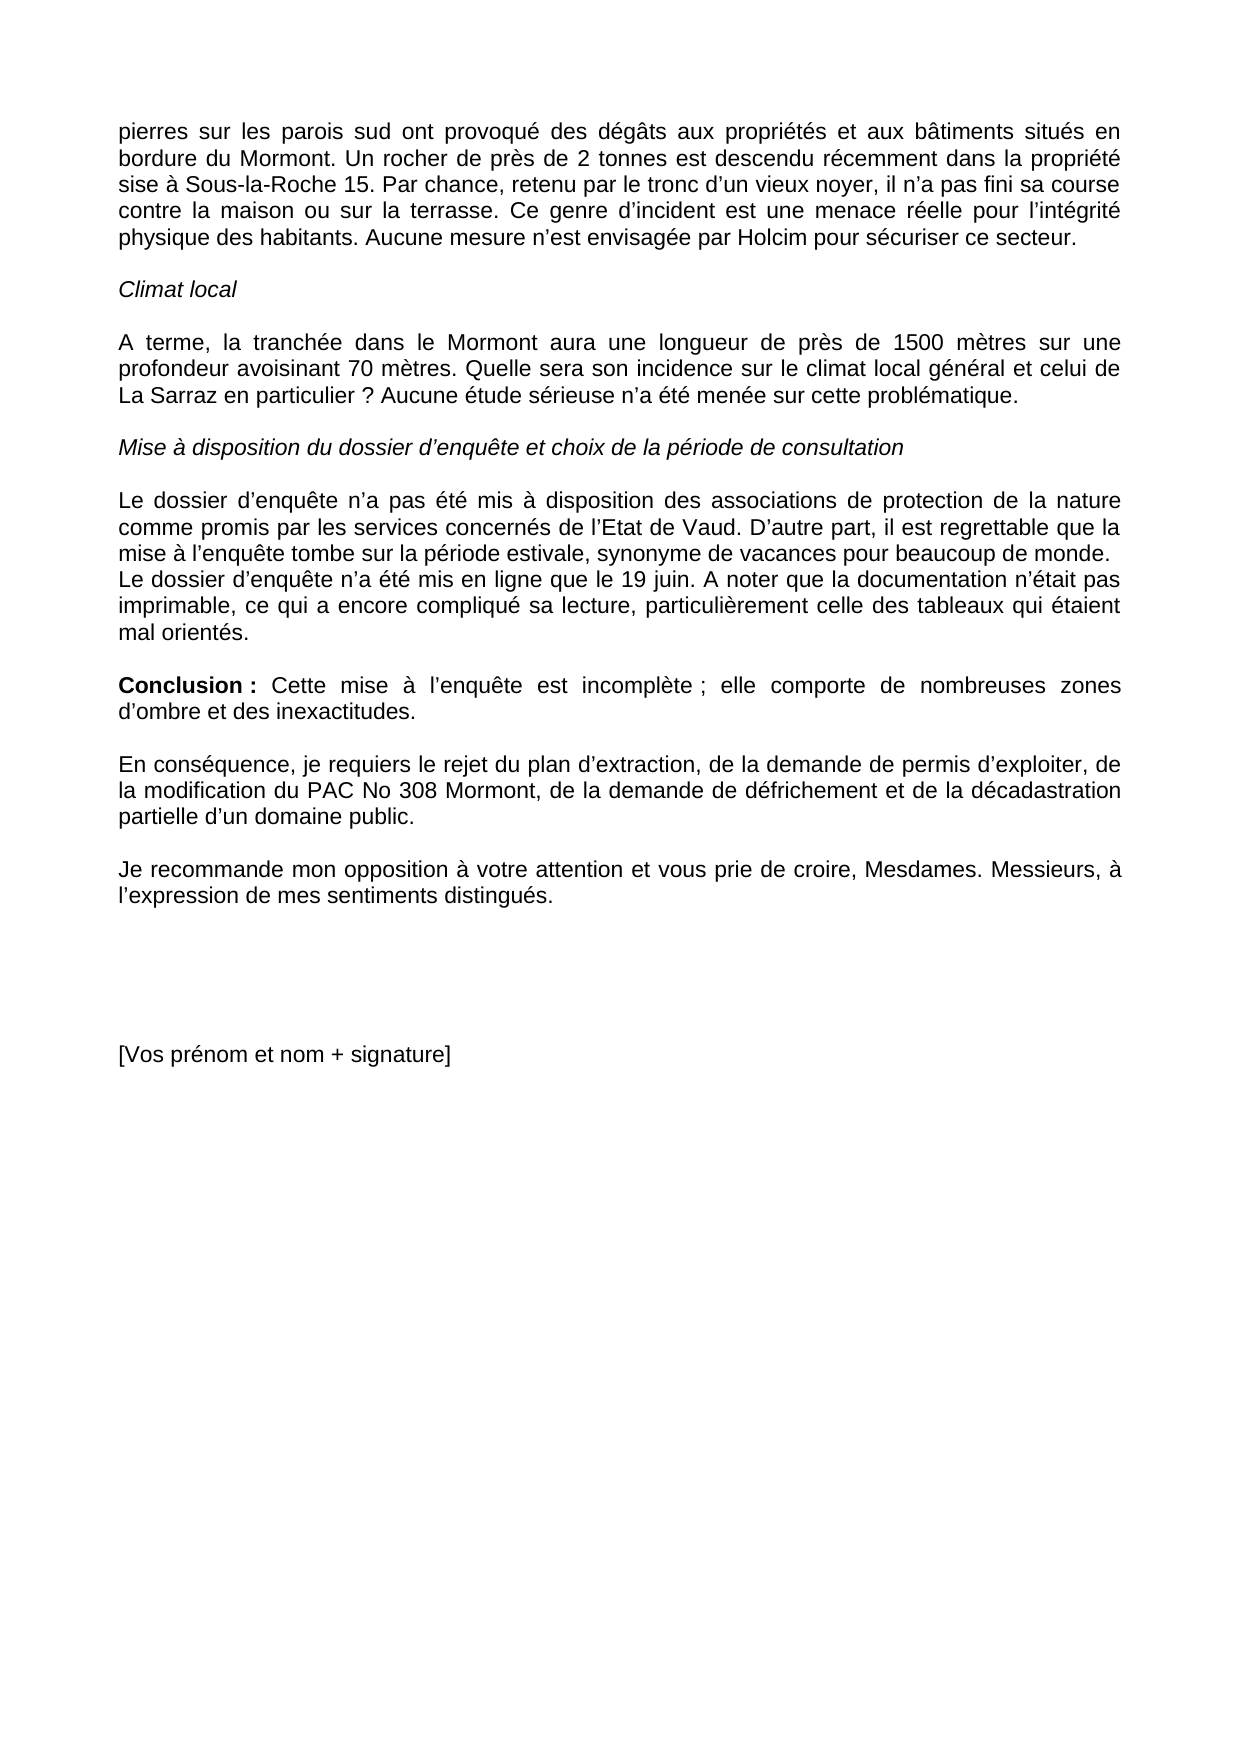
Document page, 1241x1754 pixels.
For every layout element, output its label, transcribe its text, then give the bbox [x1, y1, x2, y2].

text Mise à disposition du dossier d’enquête et choix de la période de consultation [118, 434, 1122, 461]
text Le dossier d’enquête n’a pas été mis à disposition des associations de protection de la nature comme promis par les services concernés de l’Etat de Vaud. D’autre part, il est regrettable que la mise à l’enquête tombe sur la période estivale, synonyme de vacances pour beaucoup de monde. [118, 487, 1122, 566]
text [118, 118, 1122, 250]
text Le dossier d’enquête n’a été mis en ligne que le 19 juin. A noter que la documentation n’était pas imprimable, ce qui a encore compliqué sa lecture, particulièrement celle des tableaux qui étaient mal orientés. [118, 566, 1122, 645]
text Je recommande mon opposition à votre attention et vous prie de croire, Mesdames. Messieurs, à l’expression de mes sentiments distingués. [118, 856, 1122, 909]
text [Vos prénom et nom + signature] [118, 1041, 1122, 1067]
text En conséquence, je requiers le rejet du plan d’extraction, de la demande de permis d’exploiter, de la modification du PAC No 308 Mormont, de la demande de défrichement et de la décadastration partielle d’un domaine public. [118, 751, 1122, 830]
text Climat local [118, 276, 1122, 303]
text A terme, la tranchée dans le Mormont aura une longueur de près de 1500 mètres sur une profondeur avoisinant 70 mètres. Quelle sera son incidence sur le climat local général et celui de La Sarraz en particulier ? Aucune étude sérieuse n’a été menée sur cette problématique. [118, 329, 1122, 408]
text Conclusion : Cette mise à l’enquête est incomplète ; elle comporte de nombreuses zones d’ombre et des inexactitudes. [118, 672, 1122, 724]
